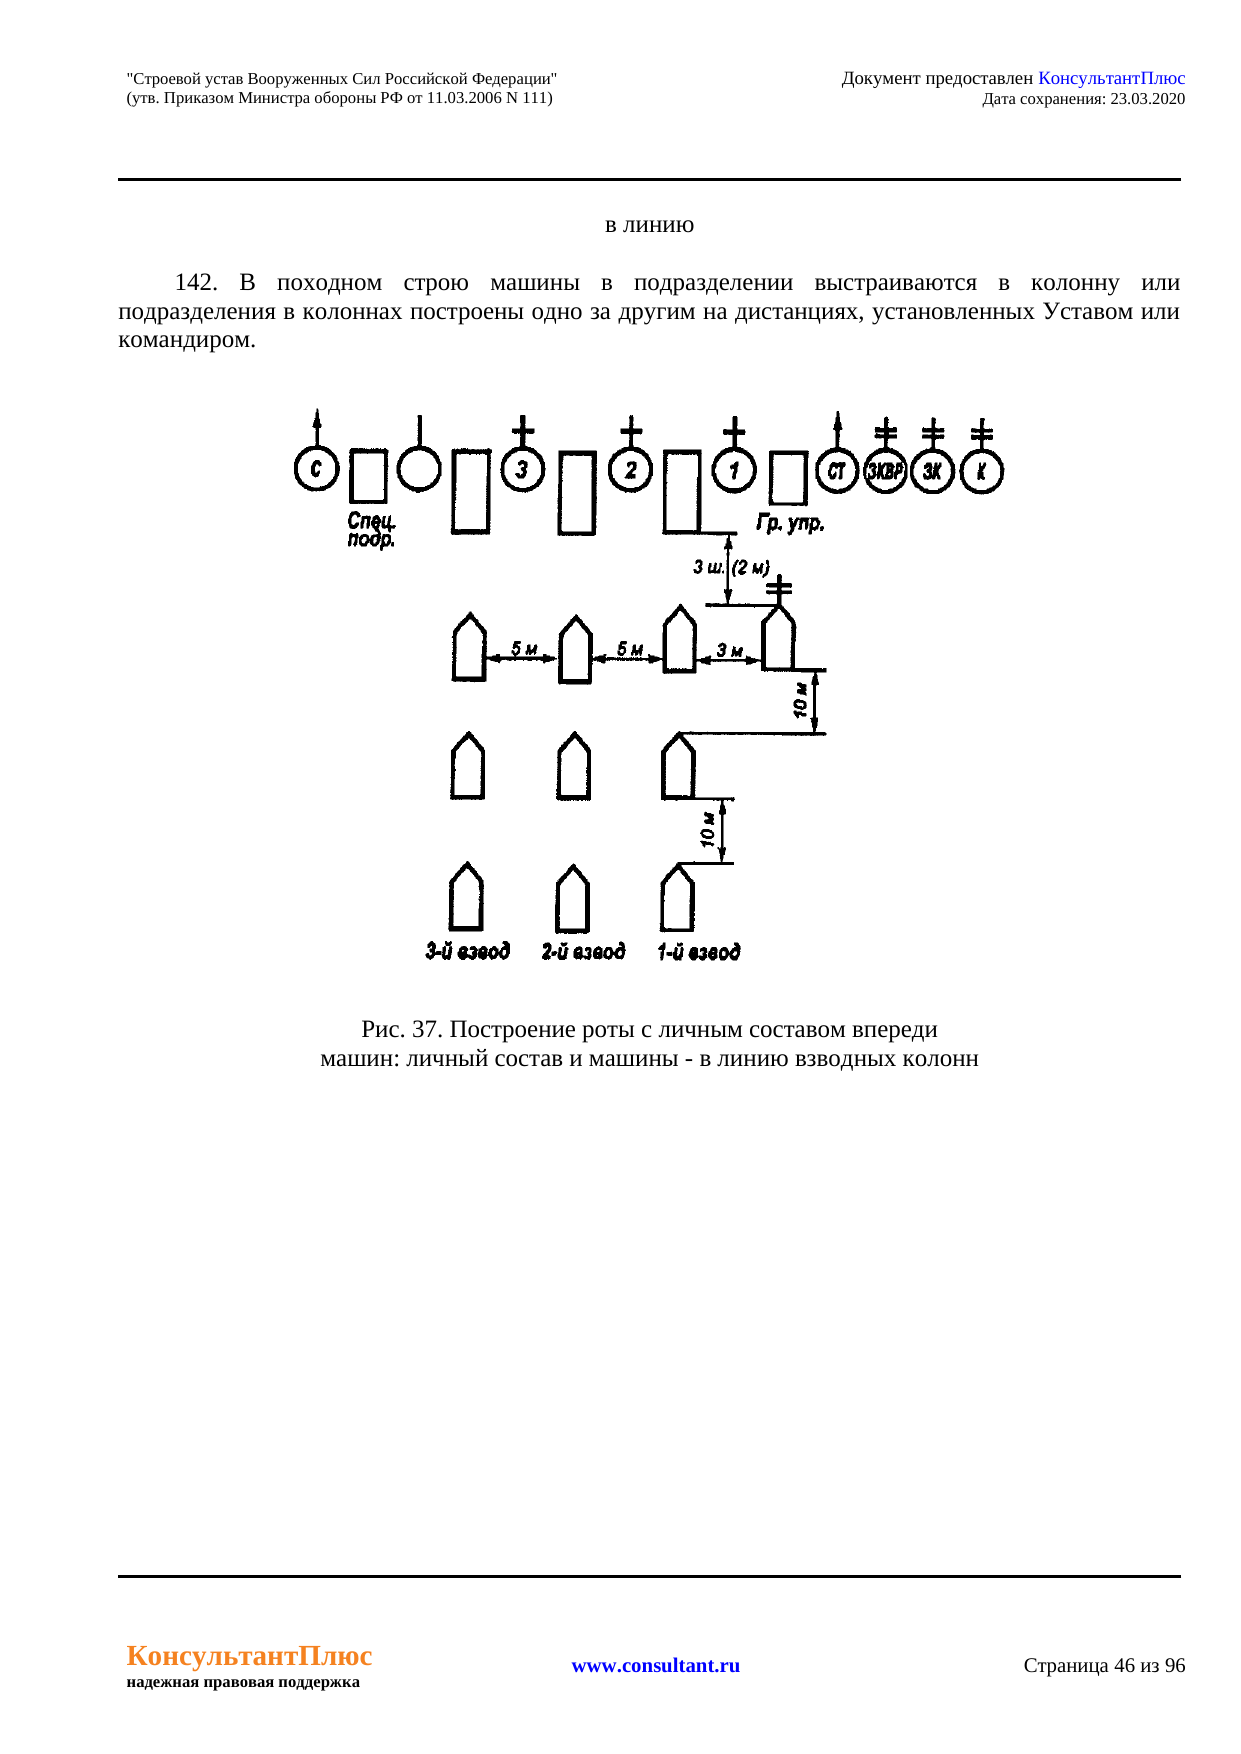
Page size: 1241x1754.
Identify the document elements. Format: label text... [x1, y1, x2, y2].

text в линию [118, 209, 1181, 238]
picture [264, 382, 1035, 986]
text 142. В походном строю машины в подразделении выстраиваются в колонну или подразделения в колоннах построены одно за другим на дистанциях, установленных Уставом или командиром. [118, 267, 1181, 353]
text машин: личный состав и машины - в линию взводных колонн [118, 1043, 1181, 1071]
text Рис. 37. Построение роты с личным составом впереди [118, 1014, 1181, 1043]
